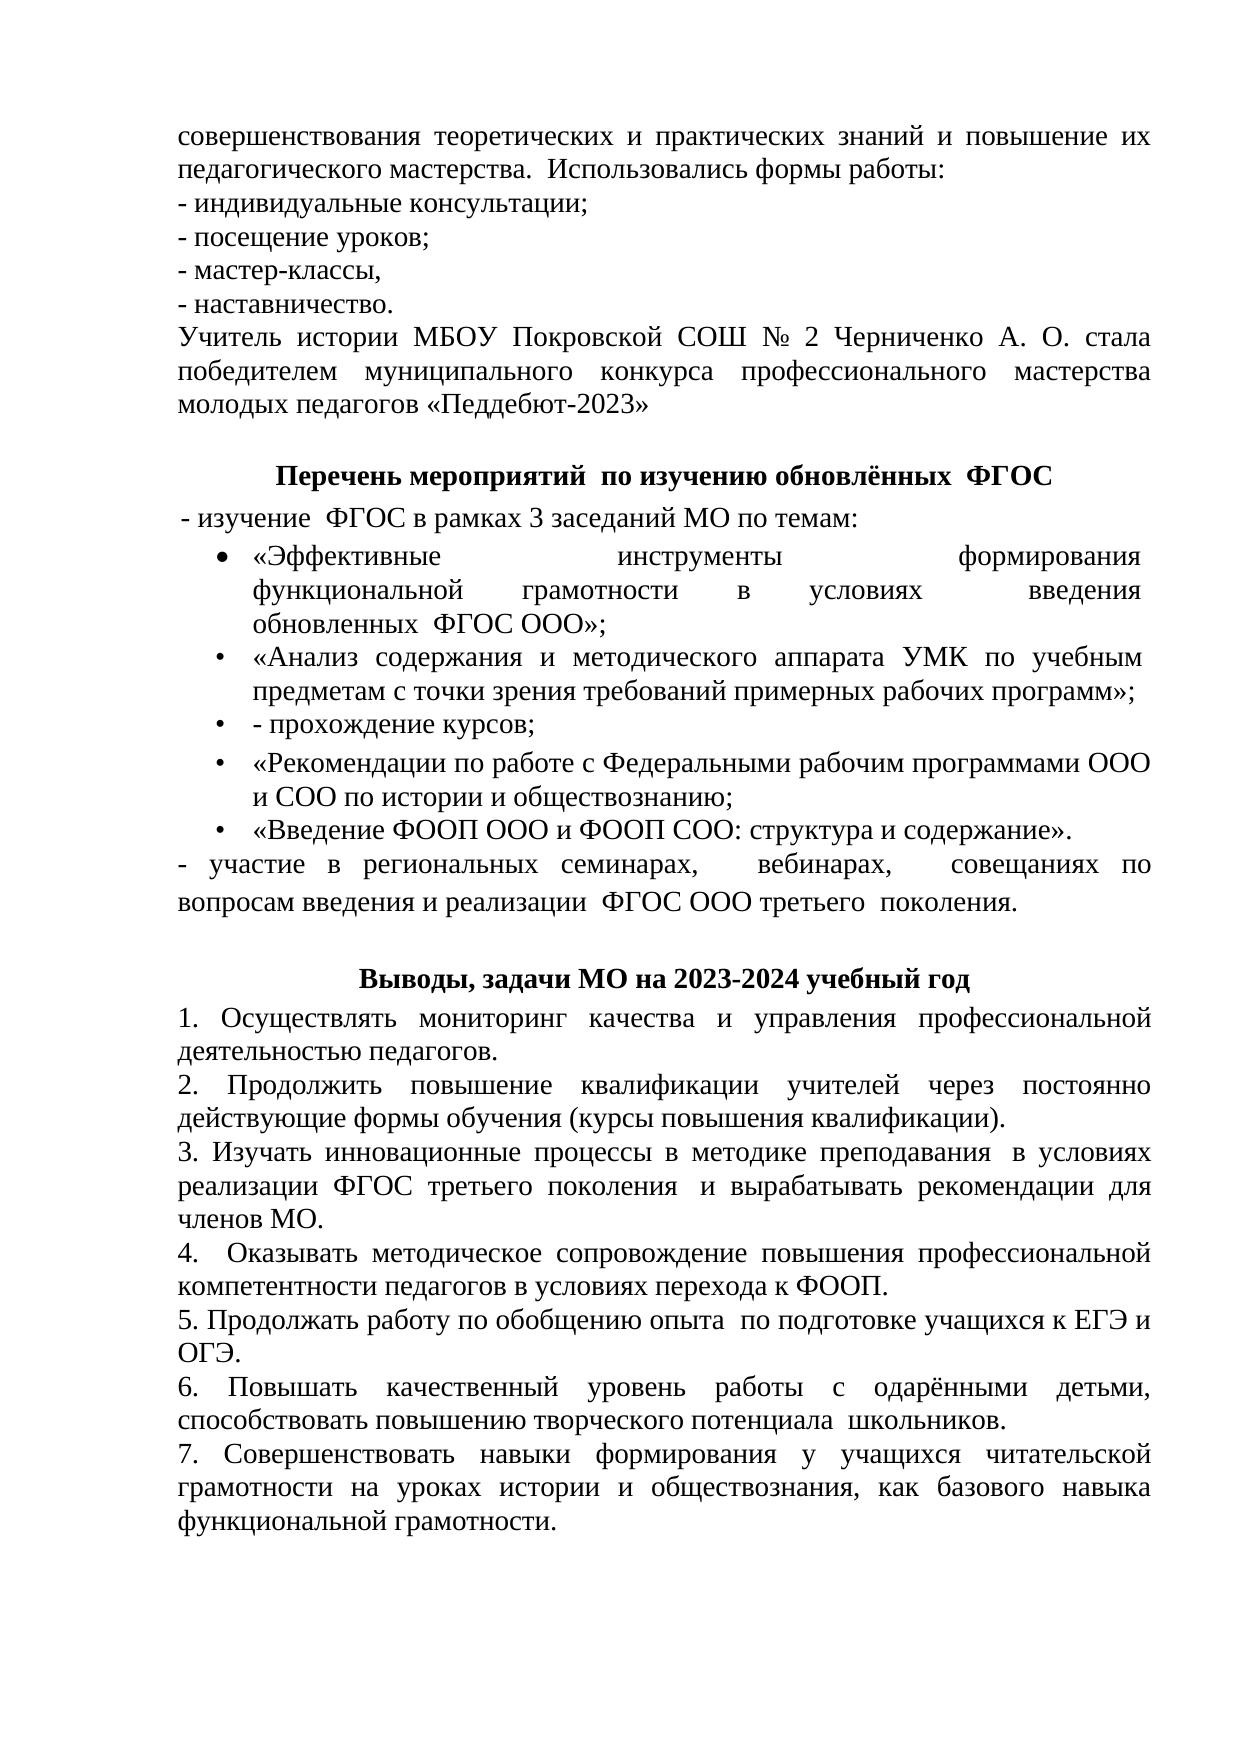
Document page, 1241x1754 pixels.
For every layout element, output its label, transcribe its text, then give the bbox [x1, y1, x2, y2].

text - изучение ФГОС в рамках 3 заседаний МО по темам: [173, 500, 1141, 534]
list «Анализ содержания и методического аппарата УМК по учебным предметам с точки зрения требований примерных рабочих программ»; [215, 639, 1143, 707]
text - наставничество. [177, 286, 1152, 319]
text 6. Повышать качественный уровень работы с одарёнными детьми, способствовать повышению творческого потенциала школьников. [177, 1369, 1152, 1436]
text - посещение уроков; [177, 219, 1152, 252]
text - участие в региональных семинарах, вебинарах, совещаниях по вопросам введения и реализации ФГОС ООО третьего поколения. [177, 846, 1152, 918]
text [177, 118, 1152, 185]
list - прохождение курсов; [215, 707, 1152, 740]
text - мастер-классы, [177, 252, 1152, 286]
list «Рекомендации по работе с Федеральными рабочим программами ООО и СОО по истории и обществознанию; [215, 745, 1152, 812]
list «Введение ФООП ООО и ФООП СОО: структура и содержание». [215, 812, 1152, 846]
list «Эффективные инструменты формирования функциональной грамотности в условиях введения обновленных ФГОС ООО»; [215, 537, 1141, 639]
text Перечень мероприятий по изучению обновлённых ФГОС [177, 458, 1152, 492]
text - индивидуальные консультации; [177, 185, 1152, 219]
text 4. Оказывать методическое сопровождение повышения профессиональной компетентности педагогов в условиях перехода к ФООП. [177, 1235, 1152, 1302]
text Выводы, задачи МО на 2023-2024 учебный год [177, 961, 1152, 995]
text 7. Совершенствовать навыки формирования у учащихся читательской грамотности на уроках истории и обществознания, как базового навыка функциональной грамотности. [177, 1436, 1152, 1537]
text Учитель истории МБОУ Покровской СОШ № 2 Черниченко А. О. стала победителем муниципального конкурса профессионального мастерства молодых педагогов «Педдебют-2023» [177, 319, 1152, 420]
text 1. Осуществлять мониторинг качества и управления профессиональной деятельностью педагогов. [177, 1000, 1152, 1067]
text 5. Продолжать работу по обобщению опыта по подготовке учащихся к ЕГЭ и ОГЭ. [177, 1302, 1152, 1369]
text 2. Продолжить повышение квалификации учителей через постоянно действующие формы обучения (курсы повышения квалификации). [177, 1067, 1152, 1134]
text 3. Изучать инновационные процессы в методике преподавания в условиях реализации ФГОС третьего поколения и вырабатывать рекомендации для членов МО. [177, 1134, 1152, 1235]
